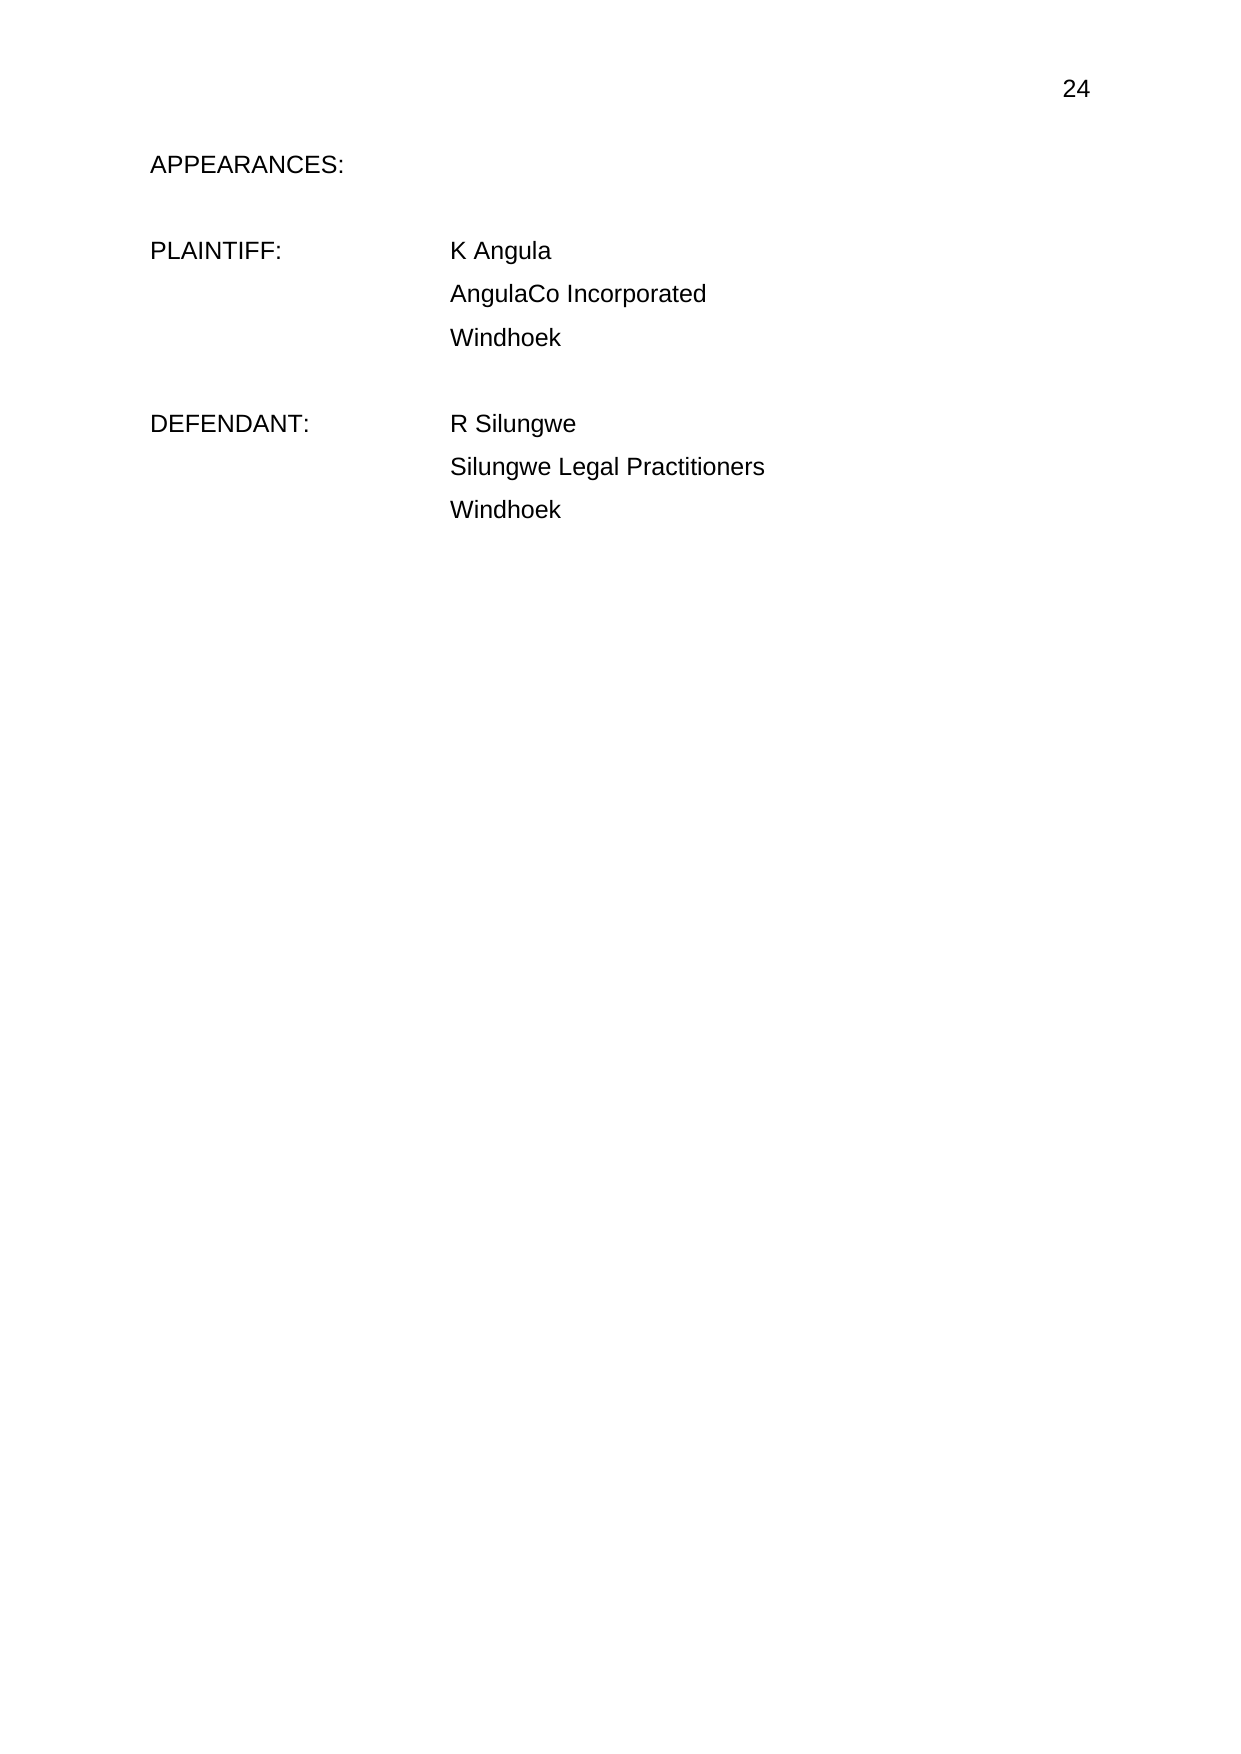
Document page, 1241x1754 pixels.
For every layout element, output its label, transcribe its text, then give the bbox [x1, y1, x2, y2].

list AngulaCo Incorporated [150, 279, 1090, 308]
list Windhoek [150, 322, 1090, 351]
list Silungwe Legal Practitioners [150, 452, 1090, 481]
list Windhoek [150, 495, 1090, 524]
list APPEARANCES: [150, 150, 1090, 179]
list PLAINTIFF: K Angula [150, 236, 1090, 265]
list DEFENDANT: R Silungwe [150, 409, 1090, 437]
